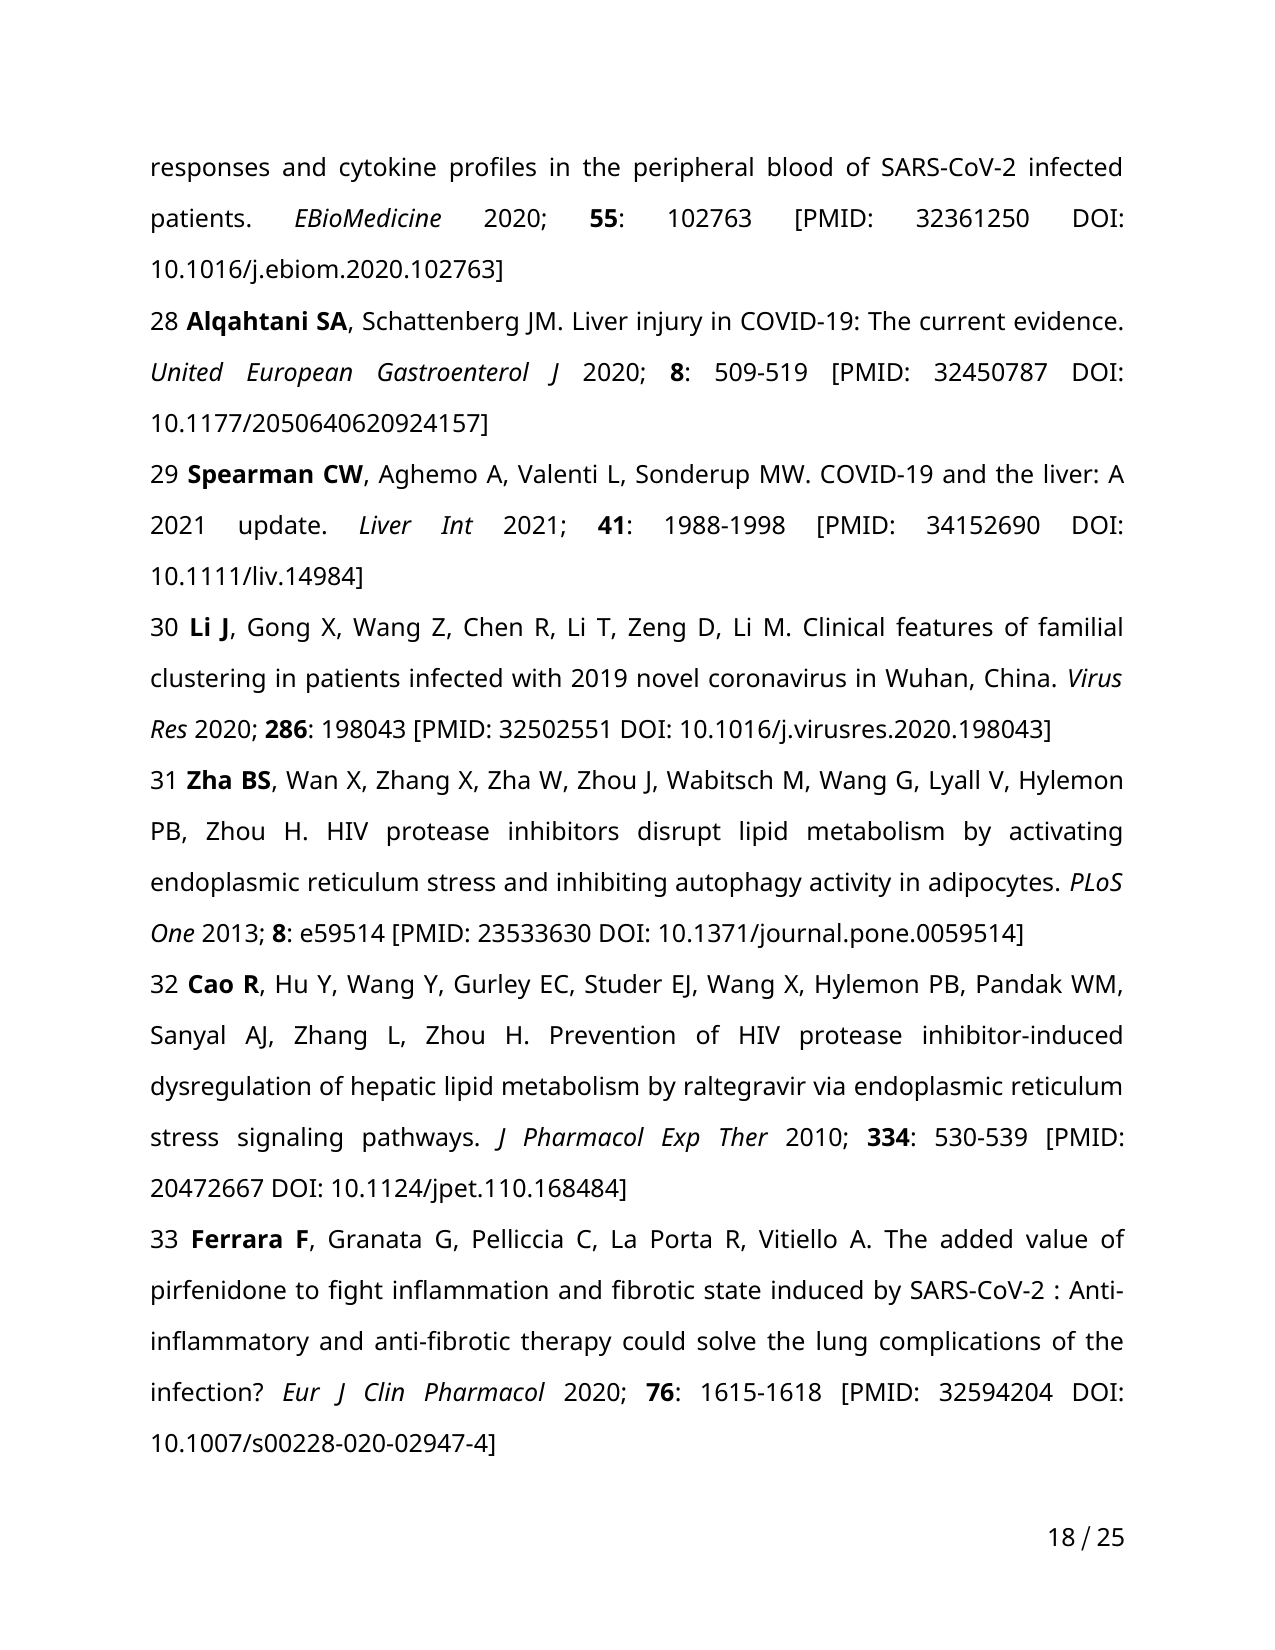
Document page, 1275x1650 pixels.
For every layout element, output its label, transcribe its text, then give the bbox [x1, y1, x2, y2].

text 29 Spearman CW, Aghemo A, Valenti L, Sonderup MW. COVID-19 and the liver: A 2021 update. Liver Int 2021; 41: 1988-1998 [PMID: 34152690 DOI: 10.1111/liv.14984] [150, 456, 1125, 592]
text 33 Ferrara F, Granata G, Pelliccia C, La Porta R, Vitiello A. The added value of pirfenidone to fight inflammation and fibrotic state induced by SARS-CoV-2 : Anti-inflammatory and anti-fibrotic therapy could solve the lung complications of the infection? Eur J Clin Pharmacol 2020; 76: 1615-1618 [PMID: 32594204 DOI: 10.1007/s00228-020-02947-4] [150, 1222, 1125, 1460]
text 32 Cao R, Hu Y, Wang Y, Gurley EC, Studer EJ, Wang X, Hylemon PB, Pandak WM, Sanyal AJ, Zhang L, Zhou H. Prevention of HIV protease inhibitor-induced dysregulation of hepatic lipid metabolism by raltegravir via endoplasmic reticulum stress signaling pathways. J Pharmacol Exp Ther 2010; 334: 530-539 [PMID: 20472667 DOI: 10.1124/jpet.110.168484] [150, 967, 1125, 1205]
text 30 Li J, Gong X, Wang Z, Chen R, Li T, Zeng D, Li M. Clinical features of familial clustering in patients infected with 2019 novel coronavirus in Wuhan, China. Virus Res 2020; 286: 198043 [PMID: 32502551 DOI: 10.1016/j.virusres.2020.198043] [150, 609, 1125, 746]
text 31 Zha BS, Wan X, Zhang X, Zha W, Zhou J, Wabitsch M, Wang G, Lyall V, Hylemon PB, Zhou H. HIV protease inhibitors disrupt lipid metabolism by activating endoplasmic reticulum stress and inhibiting autophagy activity in adipocytes. PLoS One 2013; 8: e59514 [PMID: 23533630 DOI: 10.1371/journal.pone.0059514] [150, 762, 1125, 950]
text 28 Alqahtani SA, Schattenberg JM. Liver injury in COVID-19: The current evidence. United European Gastroenterol J 2020; 8: 509-519 [PMID: 32450787 DOI: 10.1177/2050640620924157] [150, 303, 1125, 439]
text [150, 150, 1125, 286]
